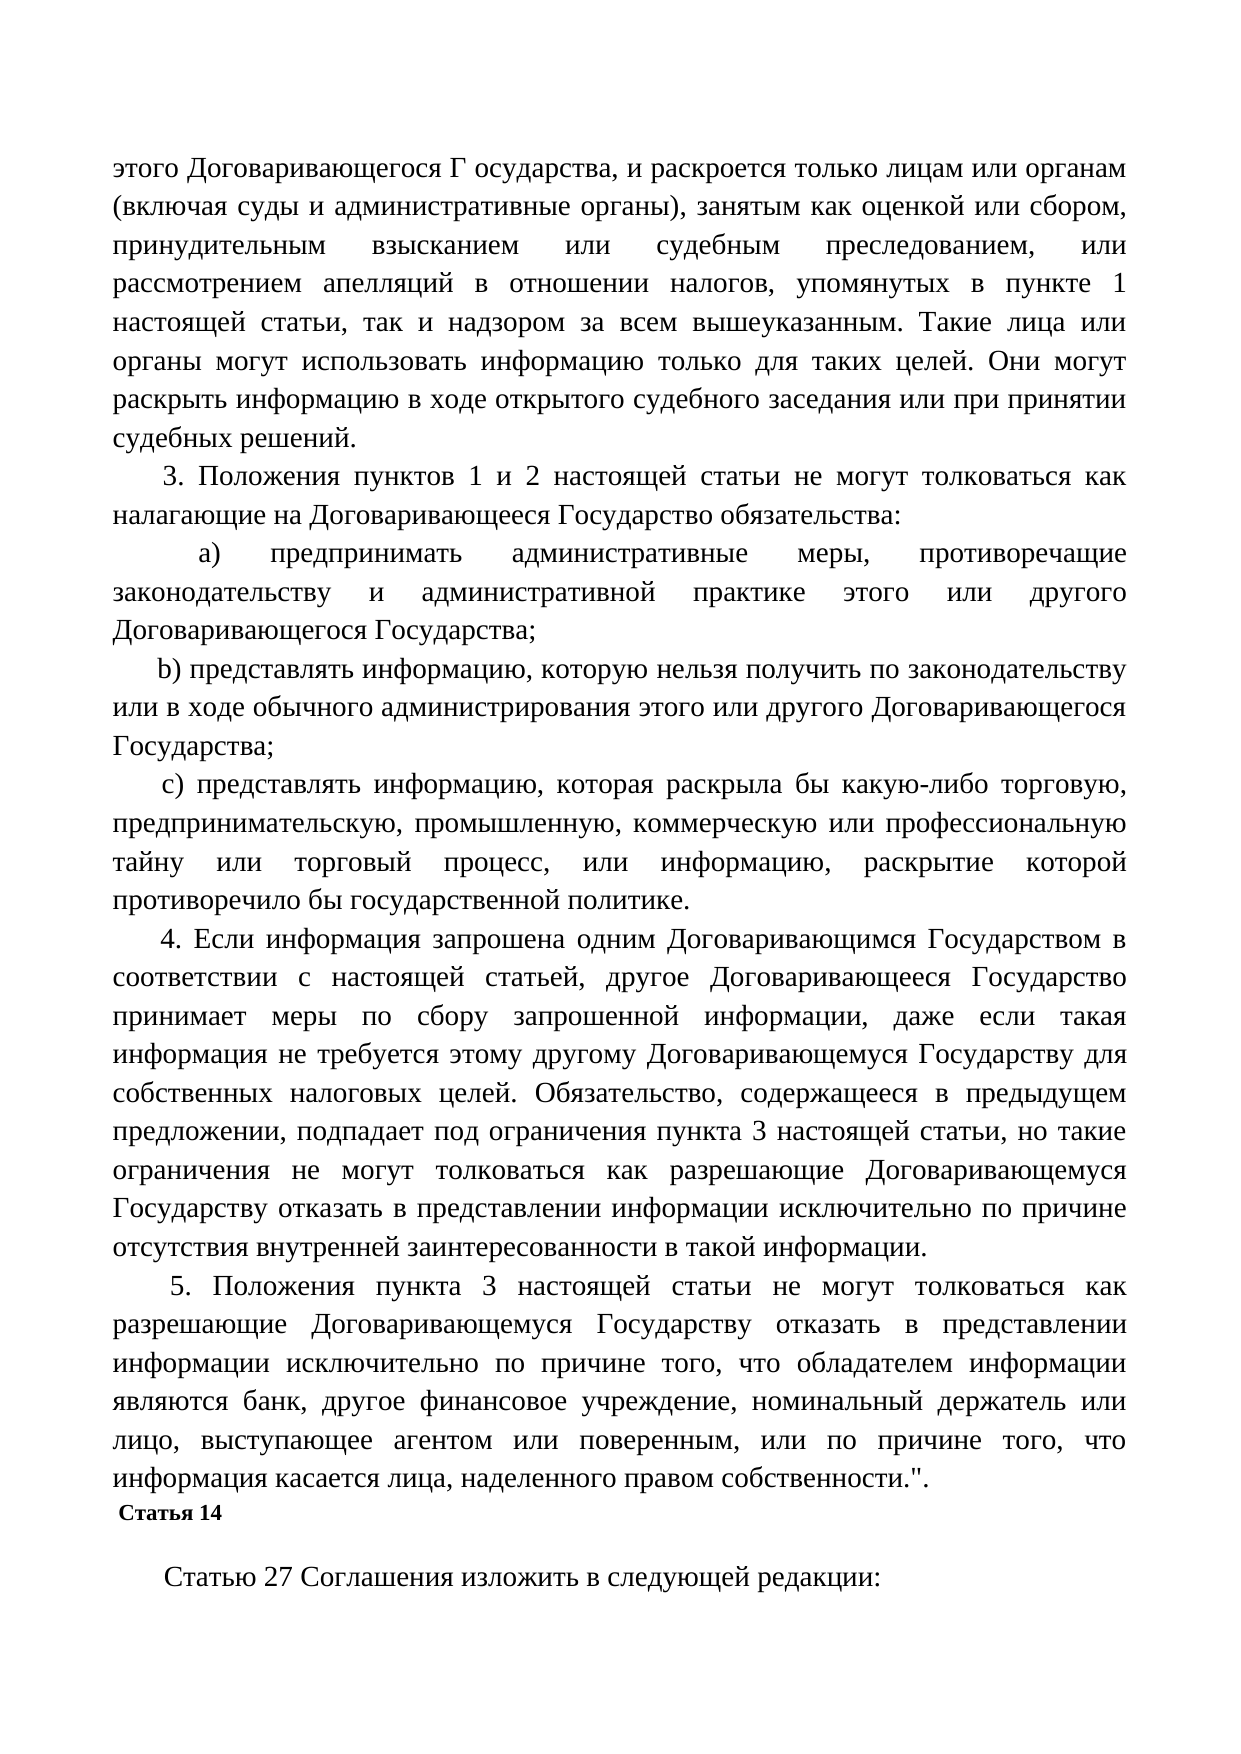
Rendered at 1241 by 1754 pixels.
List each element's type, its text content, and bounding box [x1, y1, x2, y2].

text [112, 150, 1128, 453]
text 5. Положения пункта 3 настоящей статьи не могут толковаться как разрешающие Договаривающемуся Государству отказать в представлении информации исключительно по причине того, что обладателем информации являются банк, другое финансовое учреждение, номинальный держатель или лицо, выступающее агентом или поверенным, или по причине того, что информация касается лица, наделенного правом собственности.". [112, 1268, 1128, 1494]
text Статья 14 [112, 1499, 1128, 1525]
text Статью 27 Соглашения изложить в следующей редакции: [112, 1559, 1128, 1593]
text a) предпринимать административные меры, противоречащие законодательству и административной практике этого или другого Договаривающегося Государства; [112, 535, 1128, 646]
text c) представлять информацию, которая раскрыла бы какую-либо торговую, предпринимательскую, промышленную, коммерческую или профессиональную тайну или торговый процесс, или информацию, раскрытие которой противоречило бы государственной политике. [112, 767, 1128, 916]
text 4. Если информация запрошена одним Договаривающимся Государством в соответствии с настоящей статьей, другое Договаривающееся Государство принимает меры по сбору запрошенной информации, даже если такая информация не требуется этому другому Договаривающемуся Государству для собственных налоговых целей. Обязательство, содержащееся в предыдущем предложении, подпадает под ограничения пункта 3 настоящей статьи, но такие ограничения не могут толковаться как разрешающие Договаривающемуся Государству отказать в представлении информации исключительно по причине отсутствия внутренней заинтересованности в такой информации. [112, 921, 1128, 1263]
text b) представлять информацию, которую нельзя получить по законодательству или в ходе обычного администрирования этого или другого Договаривающегося Государства; [112, 651, 1128, 762]
text 3. Положения пунктов 1 и 2 настоящей статьи не могут толковаться как налагающие на Договаривающееся Государство обязательства: [112, 458, 1128, 530]
